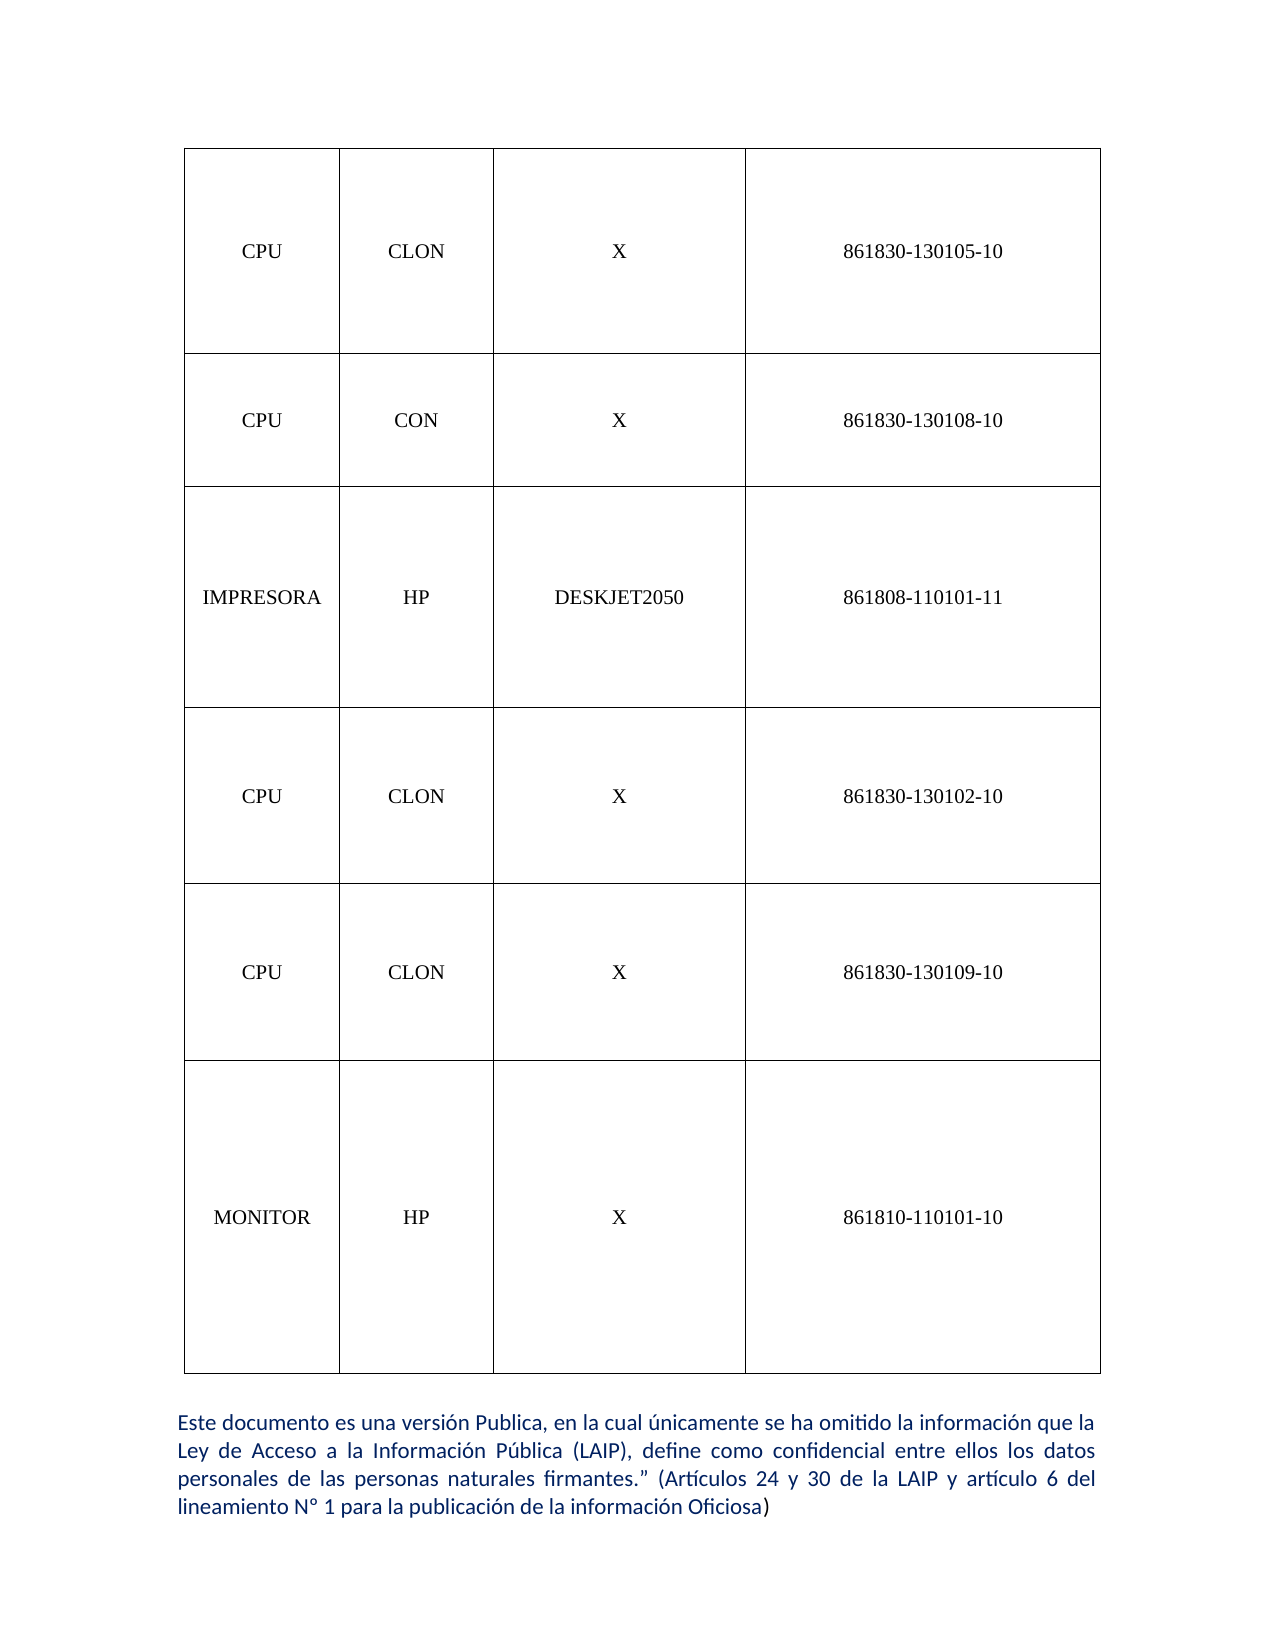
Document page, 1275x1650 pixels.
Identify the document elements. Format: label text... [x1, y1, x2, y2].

table_cell CPU [185, 149, 339, 353]
table_cell CON [340, 354, 493, 486]
table_cell CPU [185, 354, 339, 486]
table_cell HP [340, 487, 493, 707]
table_cell MONITOR [185, 1061, 339, 1372]
table_cell X [494, 354, 745, 486]
table_cell 861830-130105-10 [746, 149, 1100, 353]
table_cell CLON [340, 708, 493, 883]
table_cell CPU [185, 884, 339, 1060]
table_cell X [494, 708, 745, 883]
table_cell 861810-110101-10 [746, 1061, 1100, 1372]
table_cell DESKJET2050 [494, 487, 745, 707]
table_cell HP [340, 1061, 493, 1372]
table_cell 861830-130108-10 [746, 354, 1100, 486]
table_cell X [494, 884, 745, 1060]
table_cell 861808-110101-11 [746, 487, 1100, 707]
table_cell CLON [340, 149, 493, 353]
table_cell CLON [340, 884, 493, 1060]
table_cell 861830-130109-10 [746, 884, 1100, 1060]
table_cell IMPRESORA [185, 487, 339, 707]
table_cell X [494, 1061, 745, 1372]
table_cell X [494, 149, 745, 353]
table_cell 861830-130102-10 [746, 708, 1100, 883]
table_cell CPU [185, 708, 339, 883]
